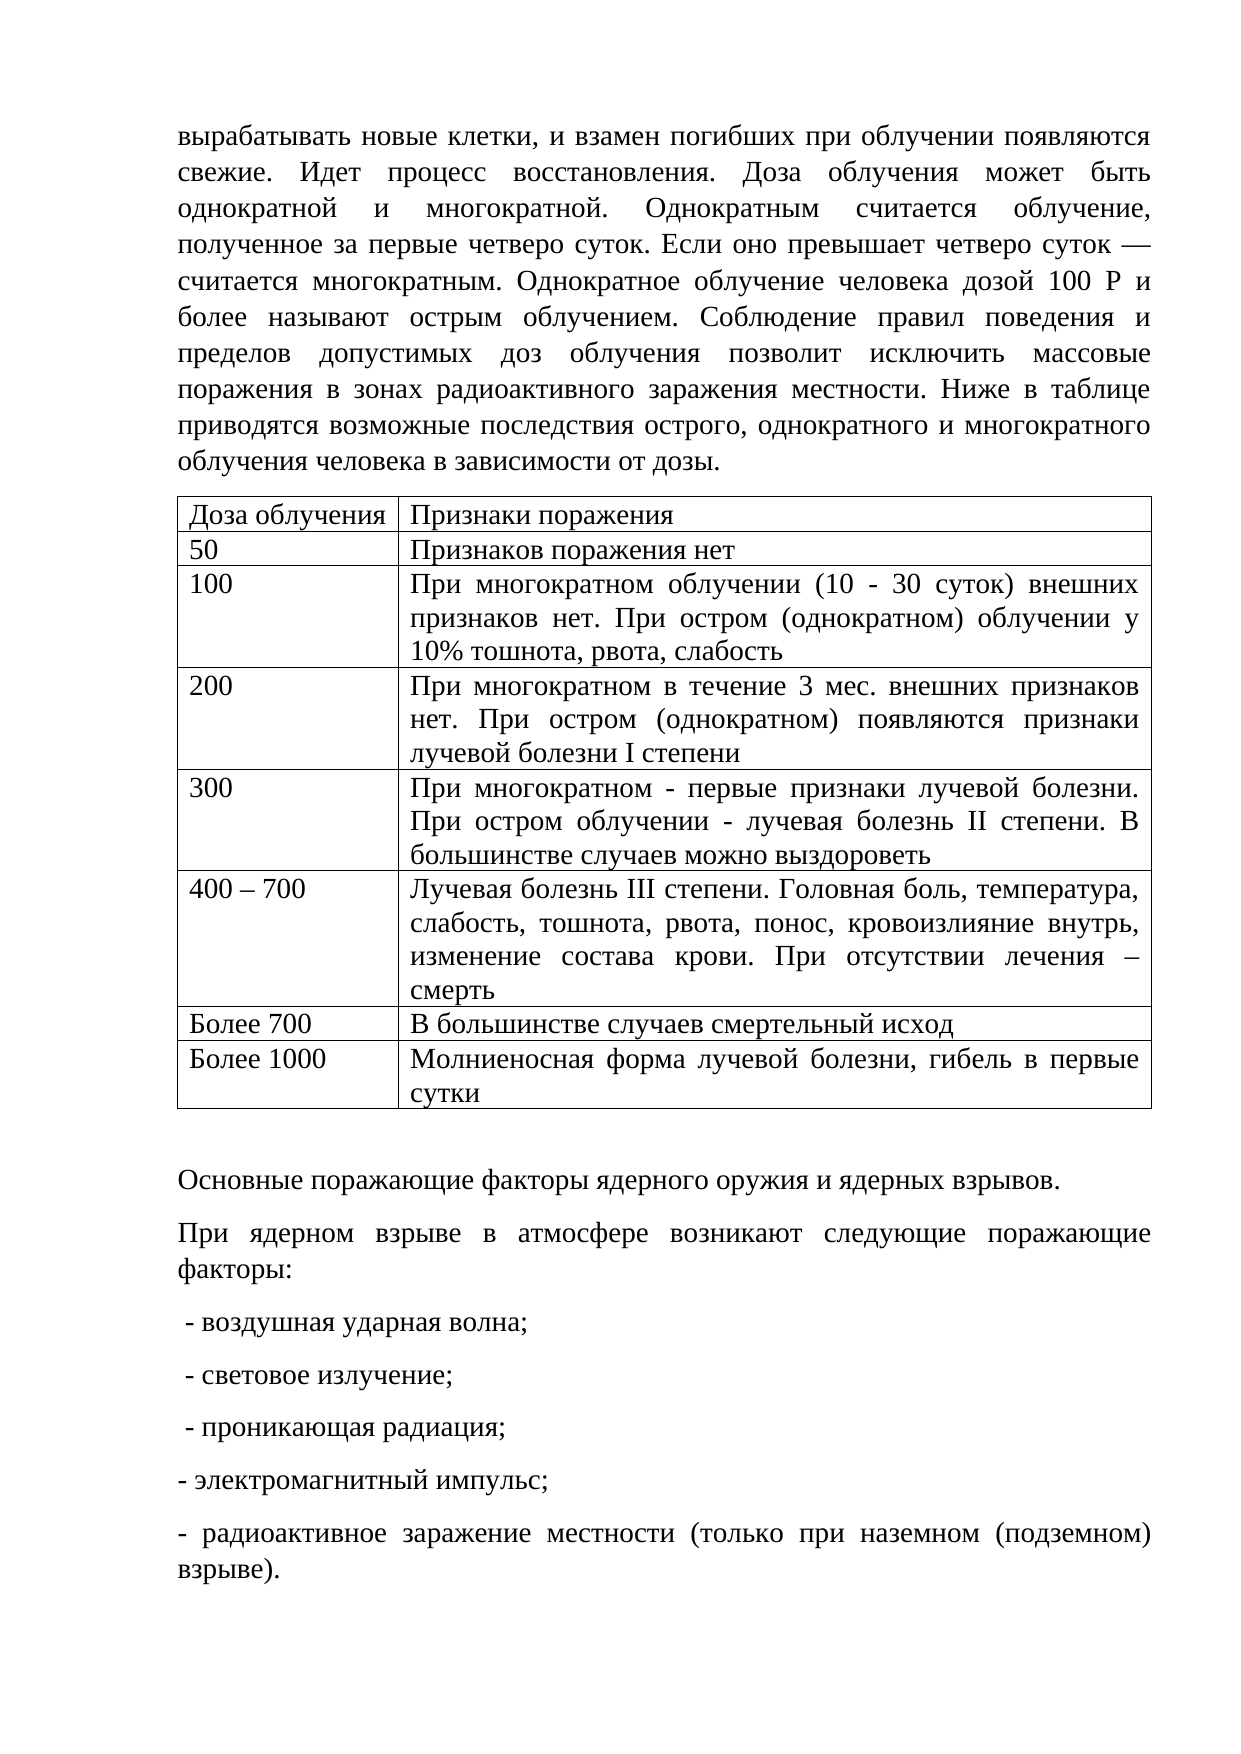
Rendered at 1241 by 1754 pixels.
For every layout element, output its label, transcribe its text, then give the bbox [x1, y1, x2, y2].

table_cell Молниеносная форма лучевой болезни, гибель в первые сутки [399, 1041, 1151, 1108]
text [177, 118, 1152, 477]
table_cell При многократном - первые признаки лучевой болезни. При остром облучении - лучевая болезнь II степени. В большинстве случаев можно выздороветь [399, 770, 1151, 870]
text - световое излучение; [177, 1357, 1152, 1390]
text - воздушная ударная волна; [177, 1304, 1152, 1337]
table_cell При многократном облучении (10 - 30 суток) внешних признаков нет. При остром (однократном) облучении у 10% тошнота, рвота, слабость [399, 566, 1151, 667]
table_header Признаки поражения [399, 497, 1151, 531]
table_cell Лучевая болезнь III степени. Головная боль, температура, слабость, тошнота, рвота, понос, кровоизлияние внутрь, изменение состава крови. При отсутствии лечения – смерть [399, 871, 1151, 1006]
text Основные поражающие факторы ядерного оружия и ядерных взрывов. [177, 1162, 1152, 1196]
table_cell При многократном в течение 3 мес. внешних признаков нет. При остром (однократном) появляются признаки лучевой болезни I степени [399, 668, 1151, 769]
text - проникающая радиация; [177, 1409, 1152, 1443]
text - электромагнитный импульс; [177, 1462, 1152, 1496]
table_cell 50 [178, 532, 398, 565]
table_cell Более 1000 [178, 1041, 398, 1108]
table_cell Признаков поражения нет [399, 532, 1151, 565]
text При ядерном взрыве в атмосфере возникают следующие поражающие факторы: [177, 1215, 1152, 1285]
text - радиоактивное заражение местности (только при наземном (подземном) взрыве). [177, 1515, 1152, 1585]
table_cell 300 [178, 770, 398, 870]
table_cell 100 [178, 566, 398, 667]
table_cell В большинстве случаев смертельный исход [399, 1007, 1151, 1040]
table_header Доза облучения [178, 497, 398, 531]
table_cell 400 – 700 [178, 871, 398, 1006]
table_cell Более 700 [178, 1007, 398, 1040]
table_cell 200 [178, 668, 398, 769]
